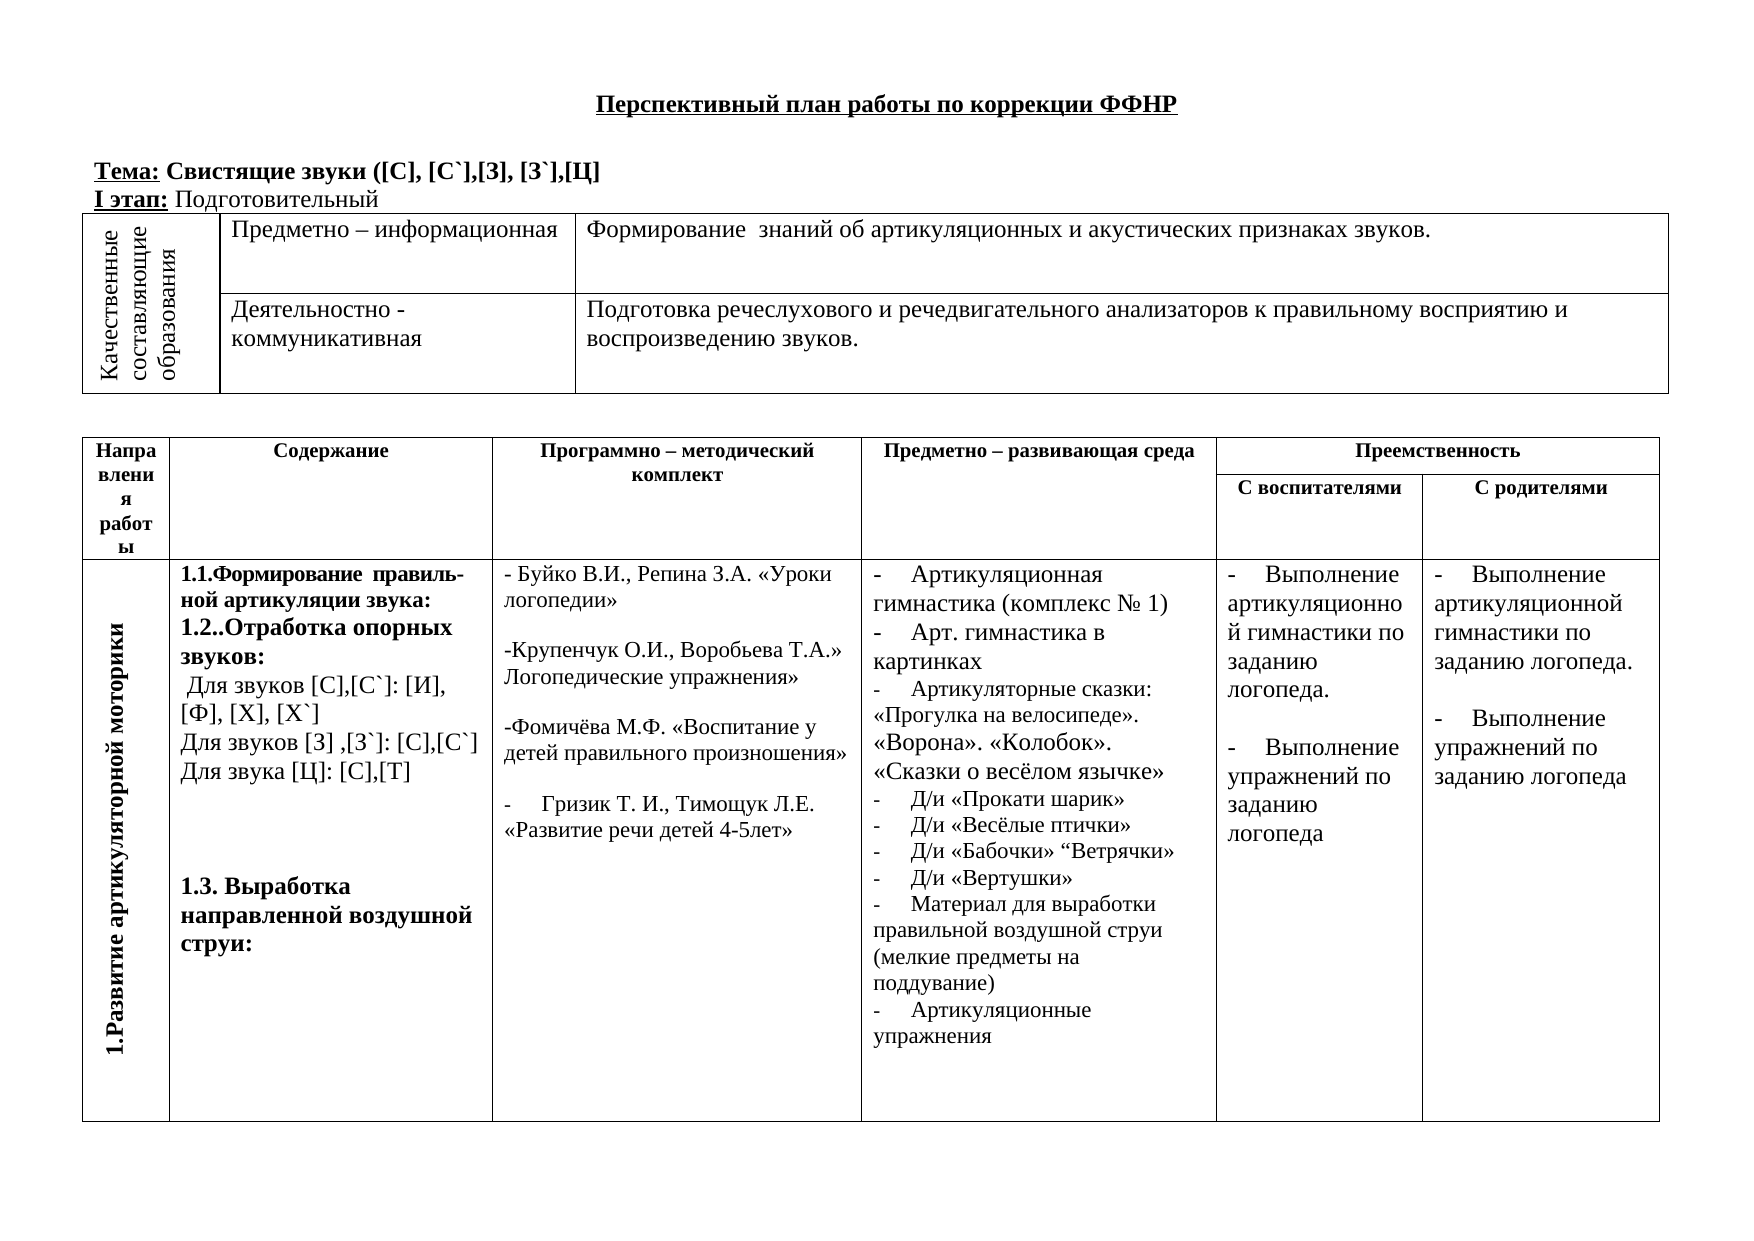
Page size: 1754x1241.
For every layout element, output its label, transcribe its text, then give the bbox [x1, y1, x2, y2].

table_cell 1.1.Формирование правильной артикуляции звука: 1.2..Отработка опорных звуков: Для звуков [С],[С`]: [И], [Ф], [Х], [Х`] Для звуков [З] ,[З`]: [С],[С`] Для звука [Ц]: [С],[Т] 1.3. Выработка направленной воздушной струи: [170, 560, 492, 1121]
table_header Преемственность [1217, 438, 1659, 473]
table_cell Выполнение артикуляционной гимнастики по заданию логопеда. Выполнение упражнений по заданию логопеда [1423, 560, 1659, 1121]
text I этап: Подготовительный [94, 184, 1679, 213]
table_header Формирование знаний об артикуляционных и акустических признаках звуков. [576, 214, 1668, 293]
table_header Направления работы [83, 438, 169, 558]
table_cell С родителями [1423, 475, 1659, 558]
table_header Предметно – развивающая среда [862, 438, 1216, 558]
table_cell 1.Развитие артикуляторной моторики [83, 560, 169, 1121]
table_header Предметно – информационная [221, 214, 575, 293]
text Перспективный план работы по коррекции ФФНР [94, 89, 1679, 117]
table_cell Подготовка речеслухового и речедвигательного анализаторов к правильному восприятию и воспроизведению звуков. [576, 294, 1668, 393]
text Тема: Свистящие звуки ([С], [С`],[З], [З`],[Ц] [94, 156, 1679, 184]
table_cell - Буйко В.И., Репина З.А. «Уроки логопедии» -Крупенчук О.И., Воробьева Т.А.» Логопедические упражнения» -Фомичёва М.Ф. «Воспитание у детей правильного произношения» Гризик Т. И., Тимощук Л.Е. «Развитие речи детей 4-5лет» [493, 560, 861, 1121]
table_header Программно – методический комплект [493, 438, 861, 558]
table_cell С воспитателями [1217, 475, 1422, 558]
table_cell Выполнение артикуляционной гимнастики по заданию логопеда. Выполнение упражнений по заданию логопеда [1217, 560, 1422, 1121]
table_cell Деятельностно - коммуникативная [221, 294, 575, 393]
table_header Качественные составляющие образования [83, 214, 219, 393]
table_header Содержание [170, 438, 492, 558]
table_cell Артикуляционная гимнастика (комплекс № 1) Арт. гимнастика в картинках Артикуляторные сказки: «Прогулка на велосипеде». «Ворона». «Колобок». «Сказки о весёлом язычке» Д/и «Прокати шарик» Д/и «Весёлые птички» Д/и «Бабочки» “Ветрячки» Д/и «Вертушки» Материал для выработки правильной воздушной струи (мелкие предметы на поддувание) Артикуляционные упражнения [862, 560, 1216, 1121]
